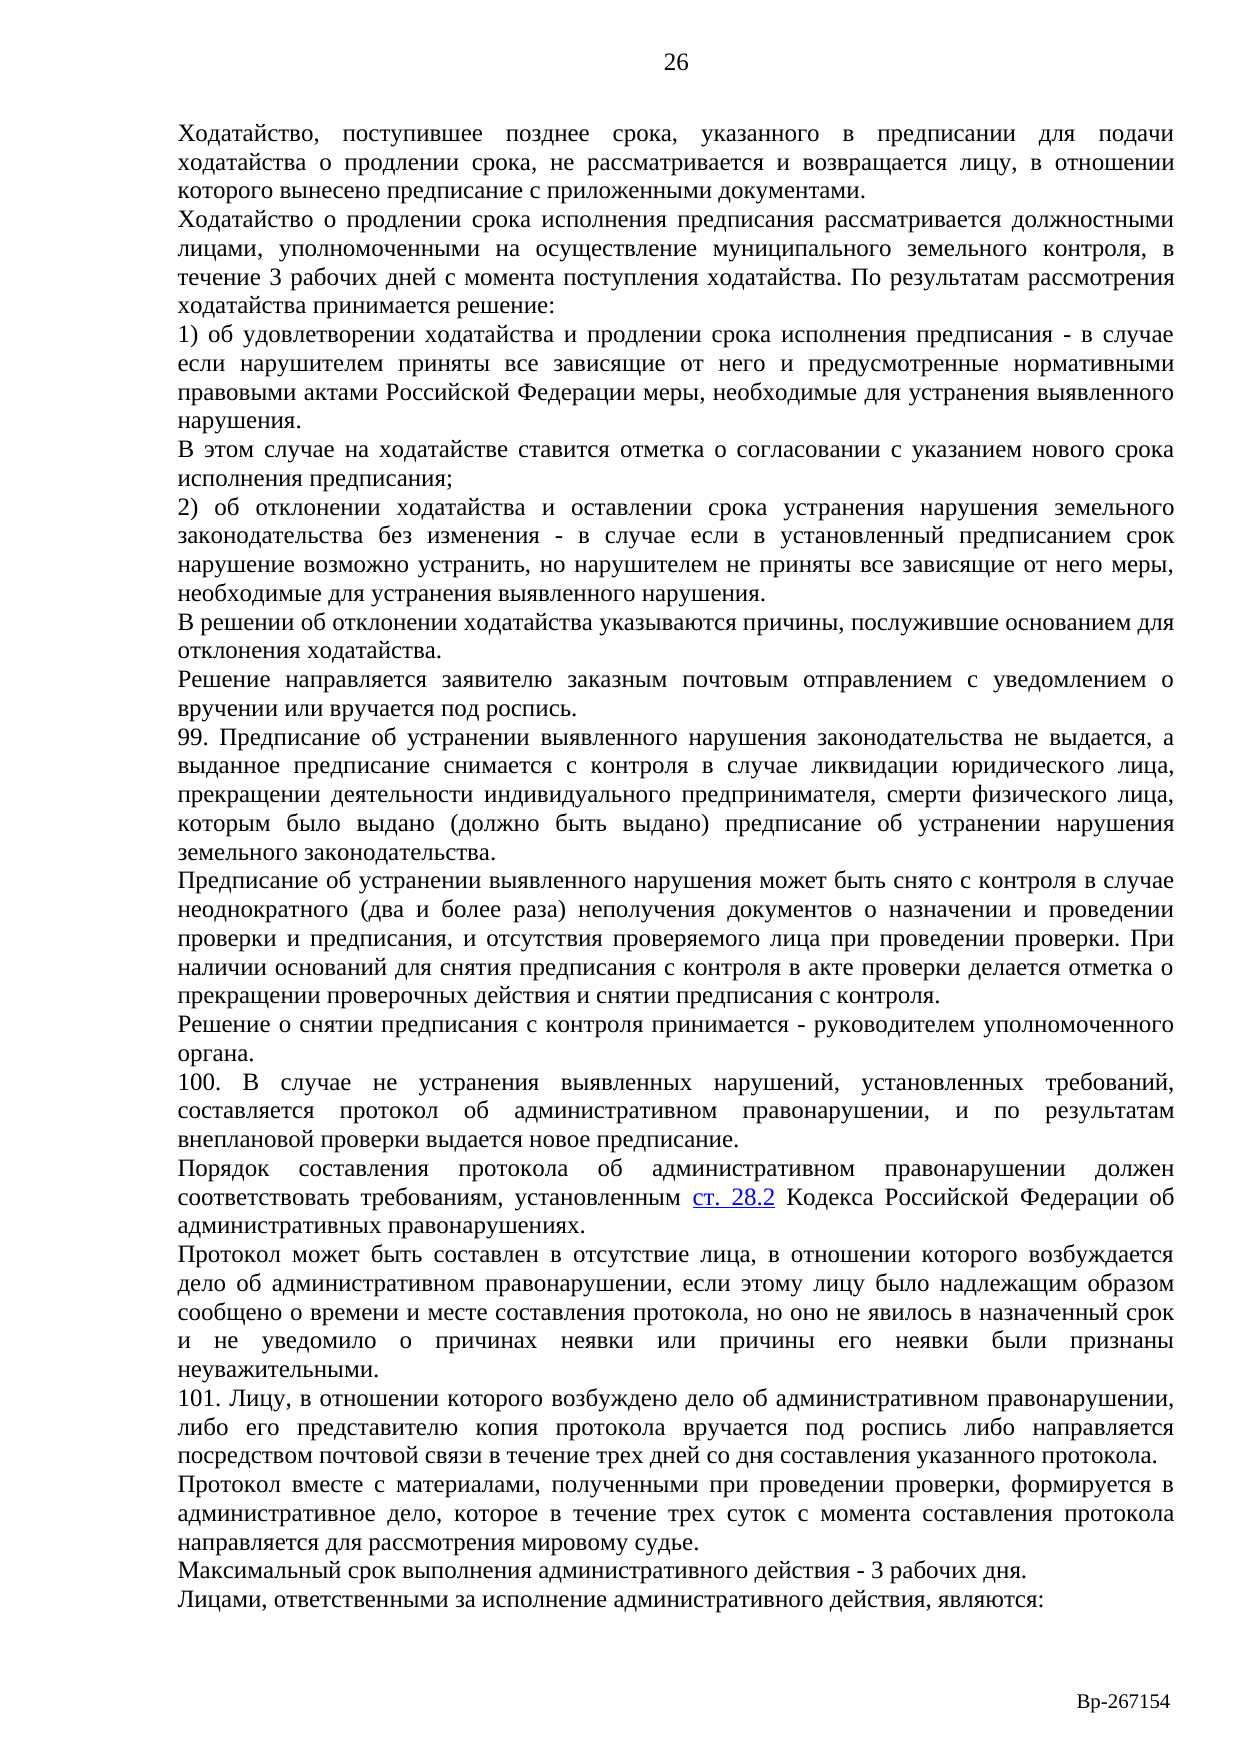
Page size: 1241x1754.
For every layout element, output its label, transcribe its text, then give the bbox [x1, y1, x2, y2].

text В решении об отклонении ходатайства указываются причины, послужившие основанием для отклонения ходатайства. [177, 607, 1175, 664]
text 101. Лицу, в отношении которого возбуждено дело об административном правонарушении, либо его представителю копия протокола вручается под роспись либо направляется посредством почтовой связи в течение трех дней со дня составления указанного протокола. [177, 1383, 1175, 1469]
text Протокол вместе с материалами, полученными при проведении проверки, формируется в административное дело, которое в течение трех суток с момента составления протокола направляется для рассмотрения мировому судье. [177, 1469, 1175, 1556]
text Ходатайство, поступившее позднее срока, указанного в предписании для подачи ходатайства о продлении срока, не рассматривается и возвращается лицу, в отношении которого вынесено предписание с приложенными документами. [177, 118, 1175, 204]
text В этом случае на ходатайстве ставится отметка о согласовании с указанием нового срока исполнения предписания; [177, 434, 1175, 492]
text 1) об удовлетворении ходатайства и продлении срока исполнения предписания - в случае если нарушителем приняты все зависящие от него и предусмотренные нормативными правовыми актами Российской Федерации меры, необходимые для устранения выявленного нарушения. [177, 319, 1175, 434]
text Предписание об устранении выявленного нарушения может быть снято с контроля в случае неоднократного (два и более раза) неполучения документов о назначении и проведении проверки и предписания, и отсутствия проверяемого лица при проведении проверки. При наличии оснований для снятия предписания с контроля в акте проверки делается отметка о прекращении проверочных действия и снятии предписания с контроля. [177, 866, 1175, 1009]
text Протокол может быть составлен в отсутствие лица, в отношении которого возбуждается дело об административном правонарушении, если этому лицу было надлежащим образом сообщено о времени и месте составления протокола, но оно не явилось в назначенный срок и не уведомило о причинах неявки или причины его неявки были признаны неуважительными. [177, 1239, 1175, 1383]
text 2) об отклонении ходатайства и оставлении срока устранения нарушения земельного законодательства без изменения - в случае если в установленный предписанием срок нарушение возможно устранить, но нарушителем не приняты все зависящие от него меры, необходимые для устранения выявленного нарушения. [177, 492, 1175, 607]
text 100. В случае не устранения выявленных нарушений, установленных требований, составляется протокол об административном правонарушении, и по результатам внеплановой проверки выдается новое предписание. [177, 1067, 1175, 1153]
text Лицами, ответственными за исполнение административного действия, являются: [177, 1584, 1175, 1613]
text Порядок составления протокола об административном правонарушении должен соответствовать требованиям, установленным ст. 28.2 Кодекса Российской Федерации об административных правонарушениях. [177, 1153, 1175, 1239]
text Ходатайство о продлении срока исполнения предписания рассматривается должностными лицами, уполномоченными на осуществление муниципального земельного контроля, в течение 3 рабочих дней с момента поступления ходатайства. По результатам рассмотрения ходатайства принимается решение: [177, 204, 1175, 319]
text Максимальный срок выполнения административного действия - 3 рабочих дня. [177, 1556, 1175, 1584]
text Решение направляется заявителю заказным почтовым отправлением с уведомлением о вручении или вручается под роспись. [177, 664, 1175, 722]
text Решение о снятии предписания с контроля принимается - руководителем уполномоченного органа. [177, 1009, 1175, 1067]
text 99. Предписание об устранении выявленного нарушения законодательства не выдается, а выданное предписание снимается с контроля в случае ликвидации юридического лица, прекращении деятельности индивидуального предпринимателя, смерти физического лица, которым было выдано (должно быть выдано) предписание об устранении нарушения земельного законодательства. [177, 722, 1175, 866]
